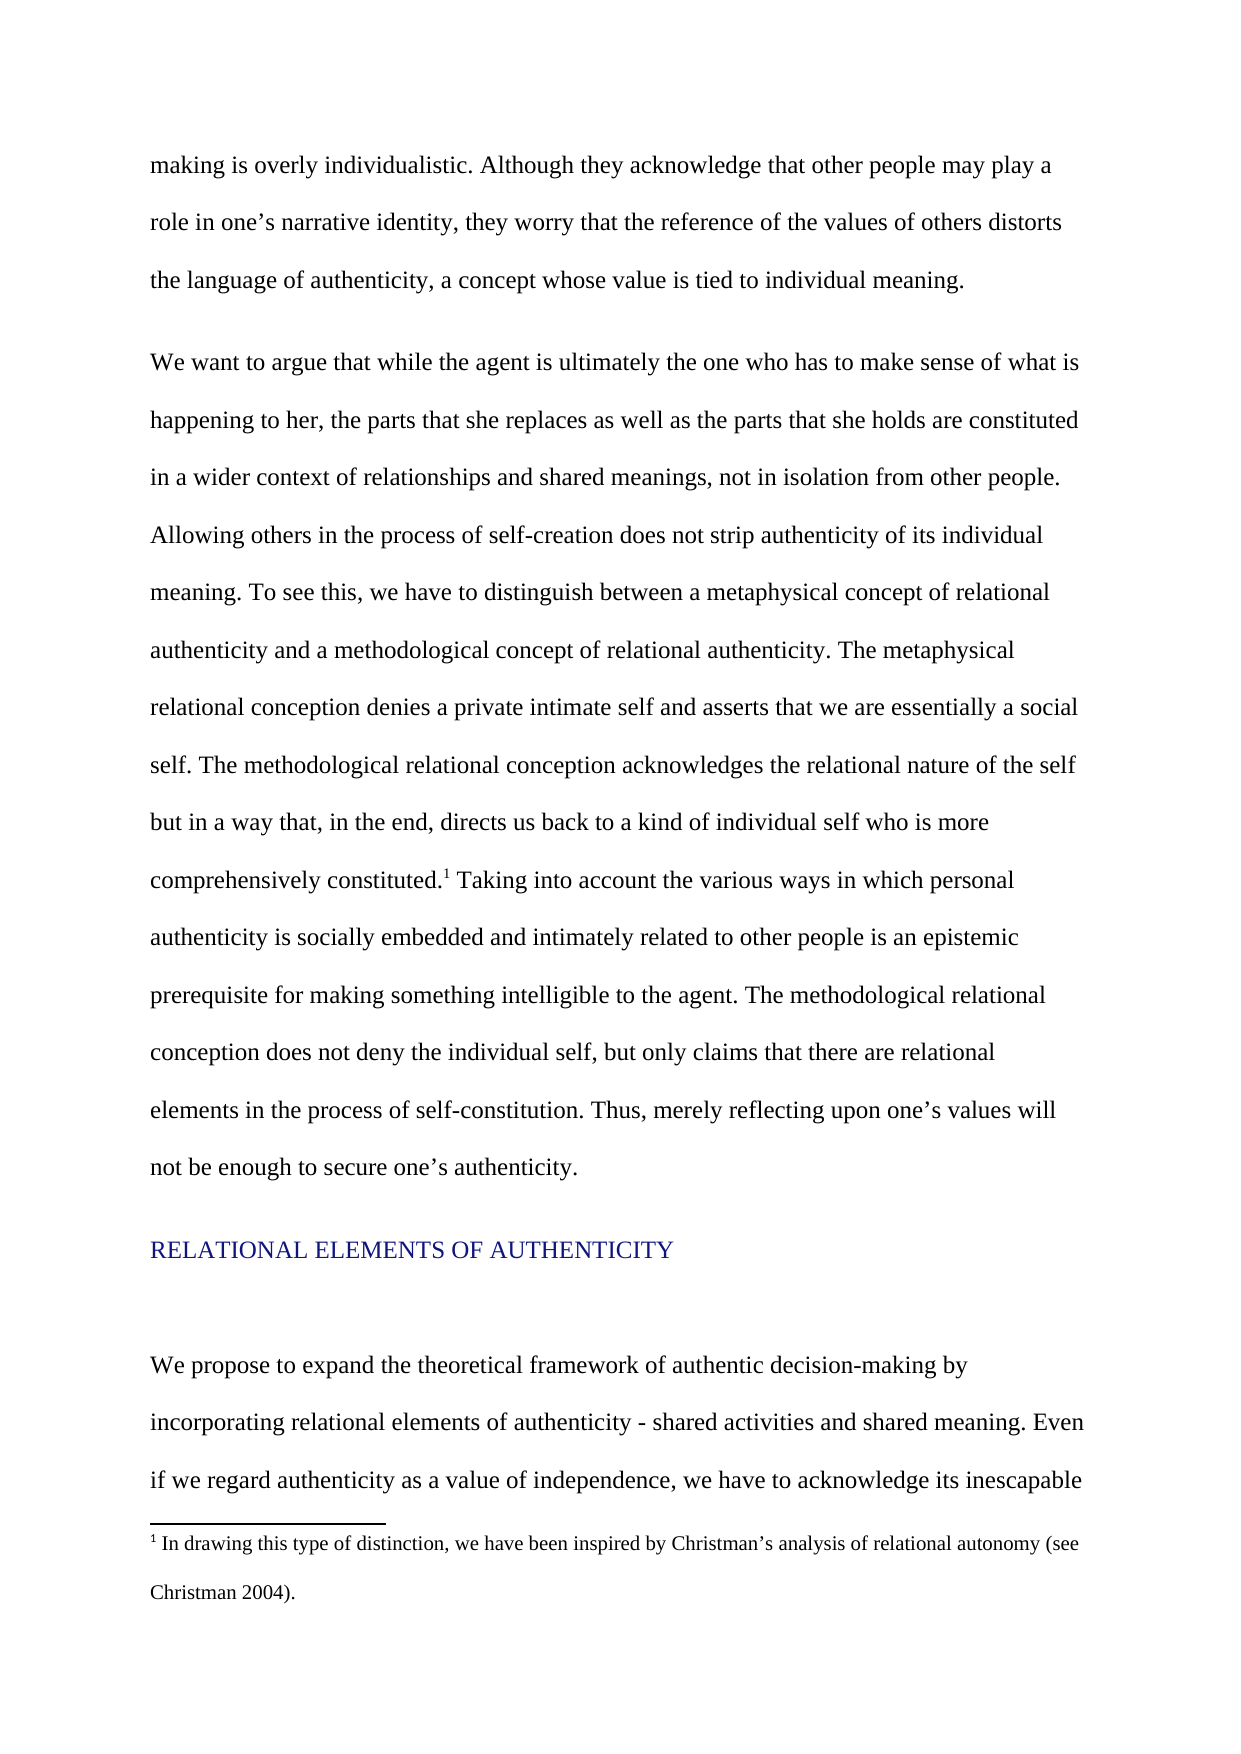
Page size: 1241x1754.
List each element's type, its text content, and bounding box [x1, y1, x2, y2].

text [150, 1350, 1090, 1494]
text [150, 150, 1090, 294]
text RELATIONAL ELEMENTS OF AUTHENTICITY [150, 1235, 1090, 1264]
text We want to argue that while the agent is ultimately the one who has to make sense of what is happening to her, the parts that she replaces as well as the parts that she holds are constituted in a wider context of relationships and shared meanings, not in isolation from other people. Allowing others in the process of self-creation does not strip authenticity of its individual meaning. To see this, we have to distinguish between a metaphysical concept of relational authenticity and a methodological concept of relational authenticity. The metaphysical relational conception denies a private intimate self and asserts that we are essentially a social self. The methodological relational conception acknowledges the relational nature of the self but in a way that, in the end, directs us back to a kind of individual self who is more comprehensively constituted. Taking into account the various ways in which personal authenticity is socially embedded and intimately related to other people is an epistemic prerequisite for making something intelligible to the agent. The methodological relational conception does not deny the individual self, but only claims that there are relational elements in the process of self-constitution. Thus, merely reflecting upon one’s values will not be enough to secure one’s authenticity. [150, 347, 1090, 1181]
